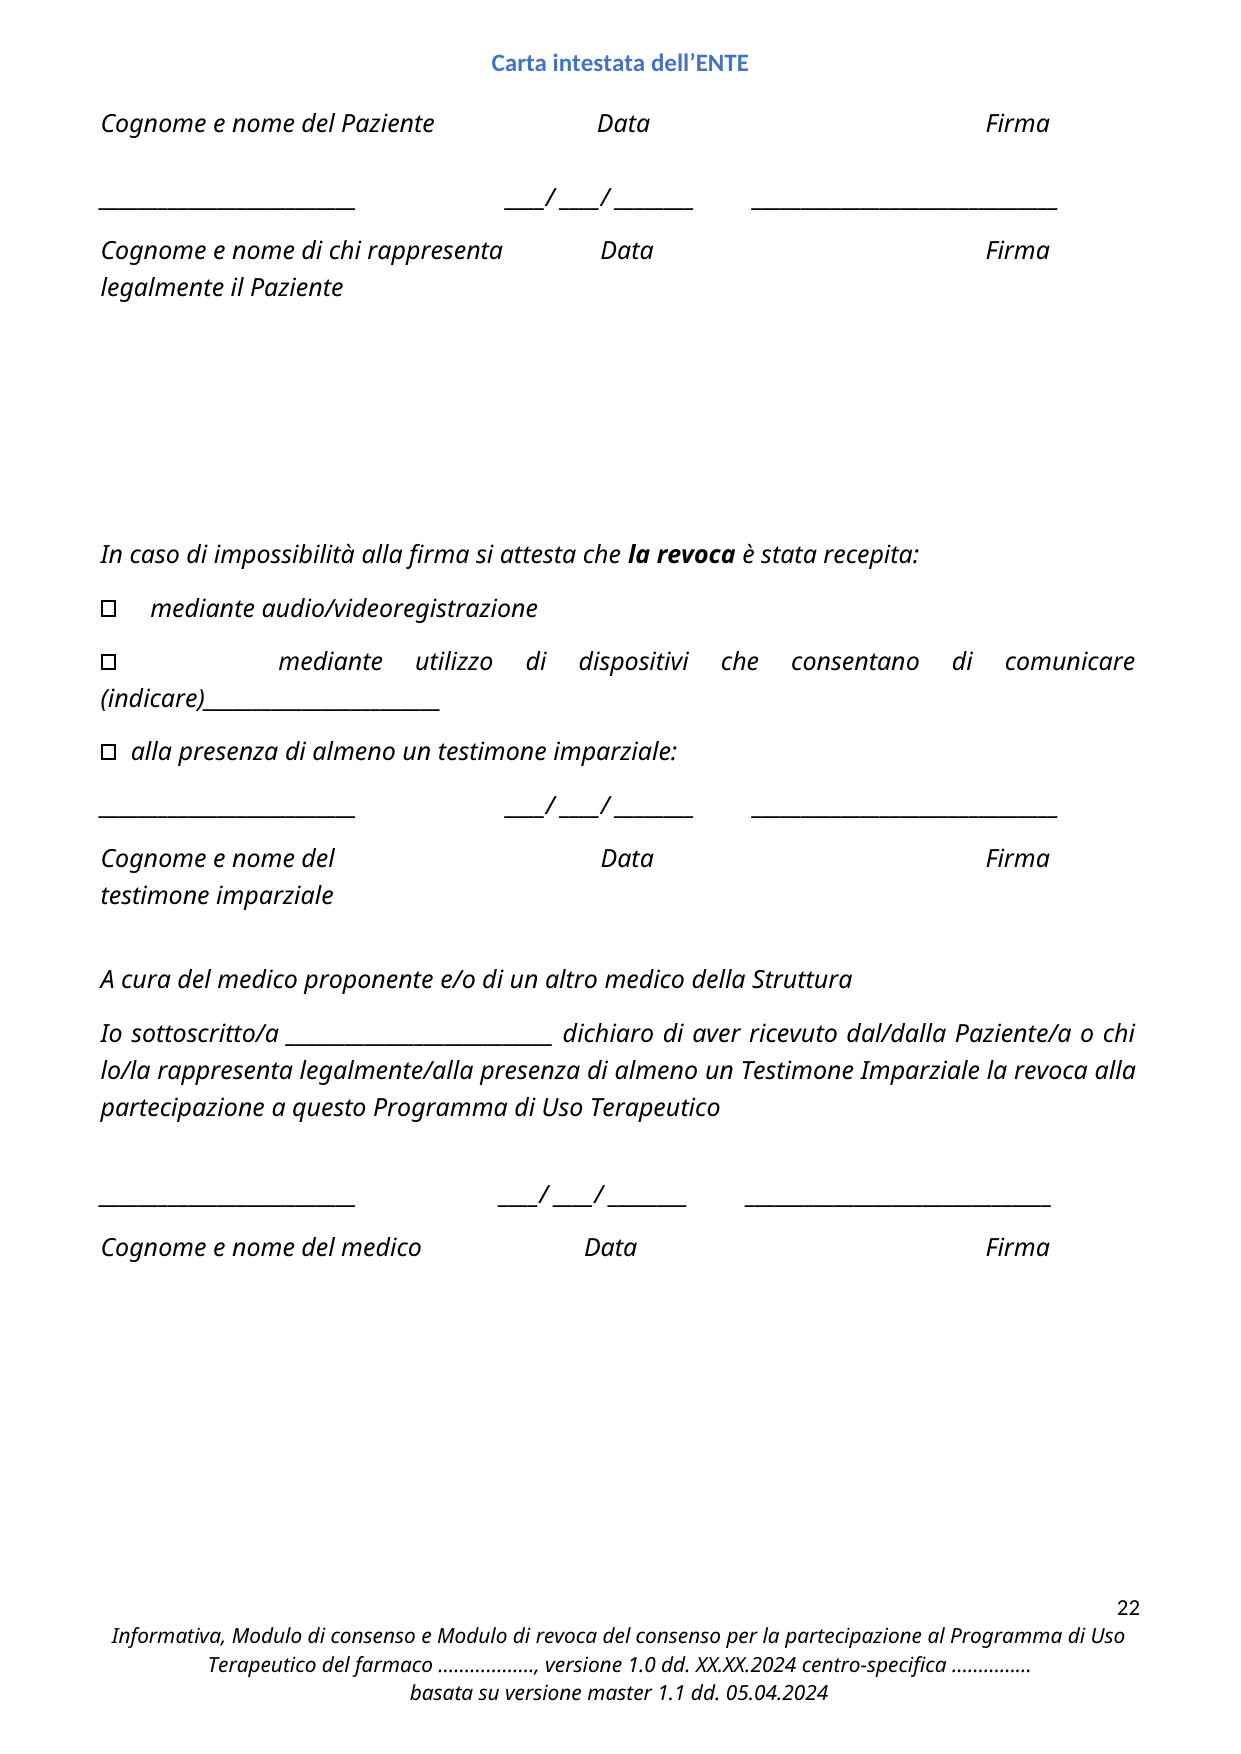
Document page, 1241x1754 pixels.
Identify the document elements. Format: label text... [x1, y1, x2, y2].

text Cognome e nome del Paziente Data Firma [100, 106, 1140, 140]
text Cognome e nome del Data Firma [100, 841, 1140, 875]
text alla presenza di almeno un testimone imparziale: [100, 734, 1140, 768]
text legalmente il Paziente [100, 269, 1140, 304]
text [100, 179, 1140, 213]
text __________________________ ____/ ____/ ________ _______________________________ [100, 1177, 1140, 1211]
text testimone imparziale [100, 877, 1140, 912]
text Cognome e nome di chi rappresenta Data Firma [100, 233, 1140, 267]
text A cura del medico proponente e/o di un altro medico della Struttura [100, 962, 1140, 996]
text mediante utilizzo di dispositivi che consentano di comunicare (indicare)________________________ [100, 644, 1140, 714]
text In caso di impossibilità alla firma si attesta che la revoca è stata recepita: [100, 537, 1140, 571]
text mediante audio/videoregistrazione [100, 590, 1140, 624]
text Io sottoscritto/a ___________________________ dichiaro di aver ricevuto dal/dalla Paziente/a o chi lo/la rappresenta legalmente/alla presenza di almeno un Testimone Imparziale la revoca alla partecipazione a questo Programma di Uso Terapeutico [100, 1016, 1140, 1123]
text __________________________ ____/ ____/ ________ _______________________________ [100, 787, 1140, 821]
text Cognome e nome del medico Data Firma [100, 1230, 1140, 1264]
